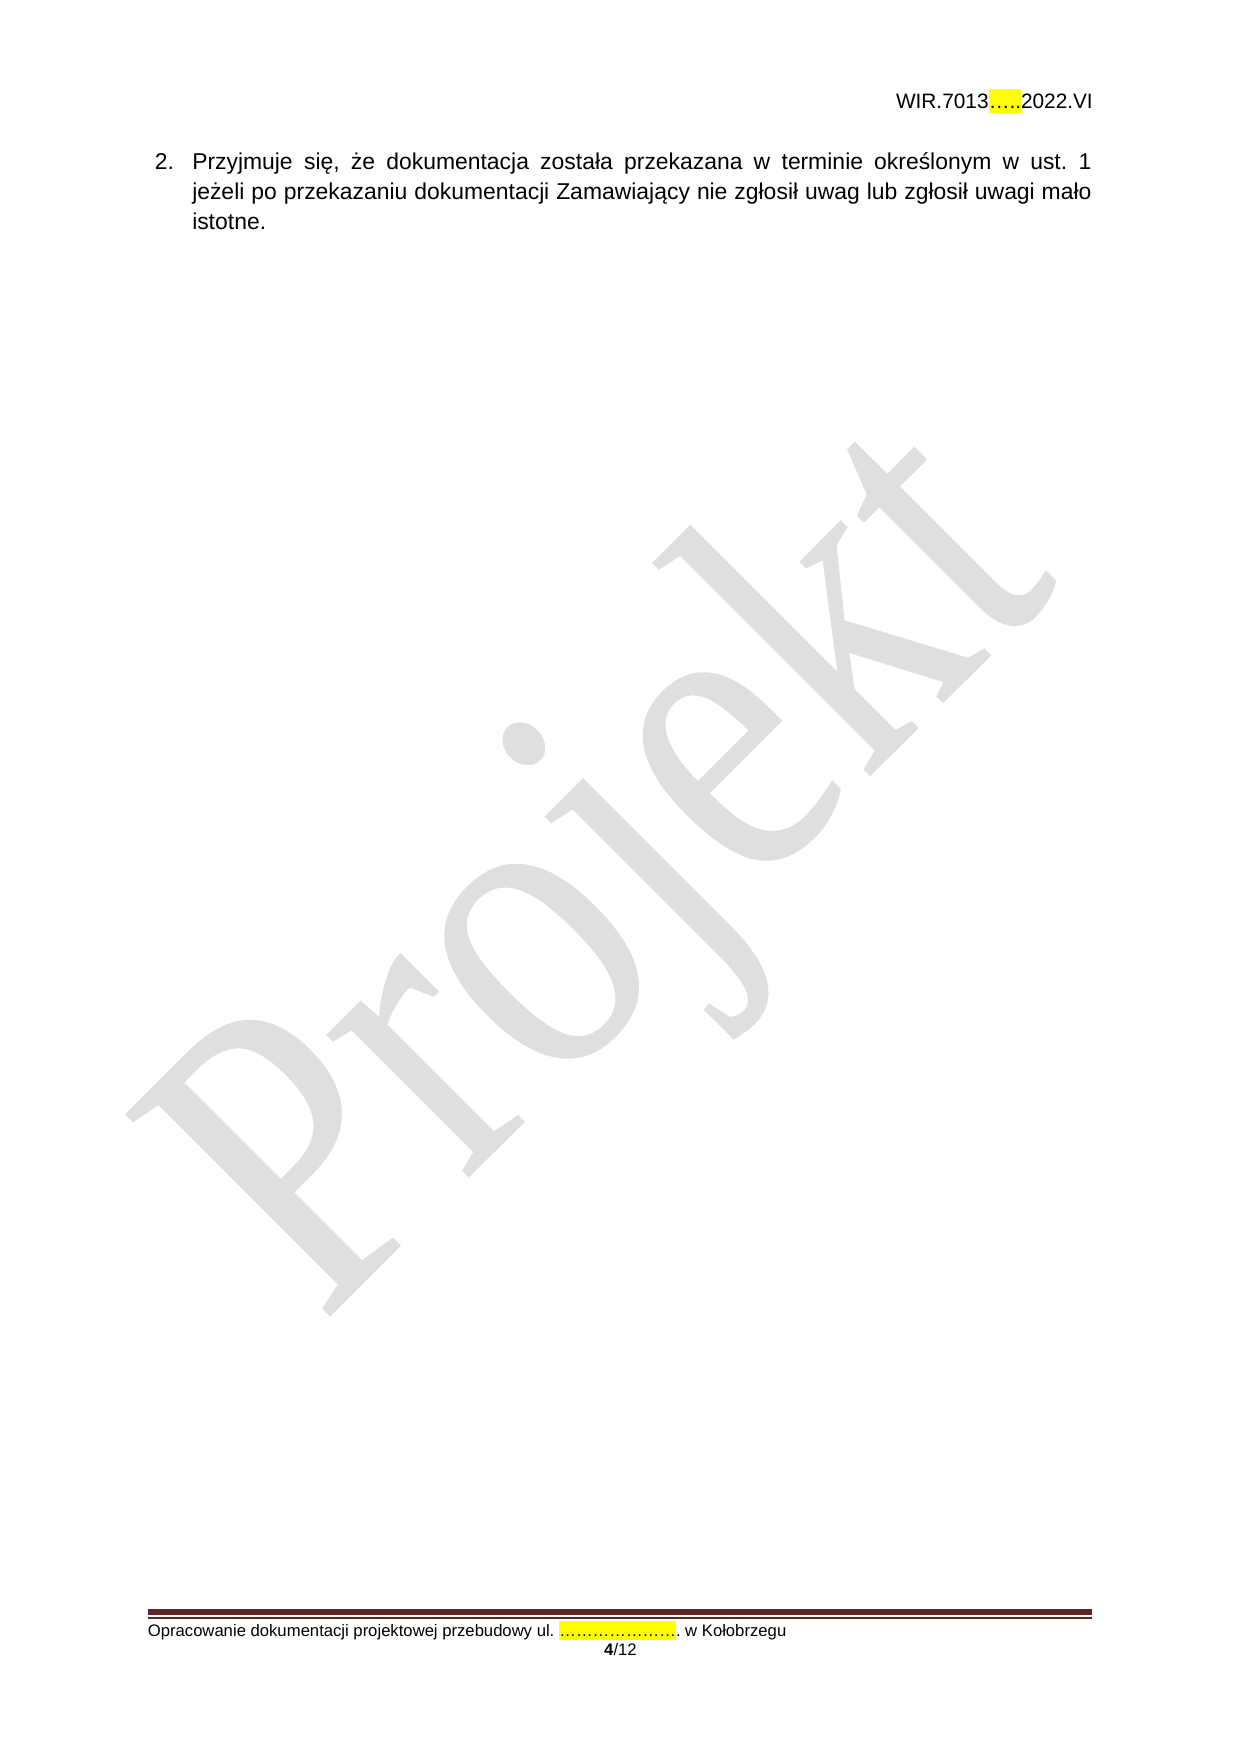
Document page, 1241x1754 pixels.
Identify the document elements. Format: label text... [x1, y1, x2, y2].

list Przyjmuje się, że dokumentacja została przekazana w terminie określonym w ust. 1 jeżeli po przekazaniu dokumentacji Zamawiający nie zgłosił uwag lub zgłosił uwagi mało istotne. [154, 148, 1092, 234]
